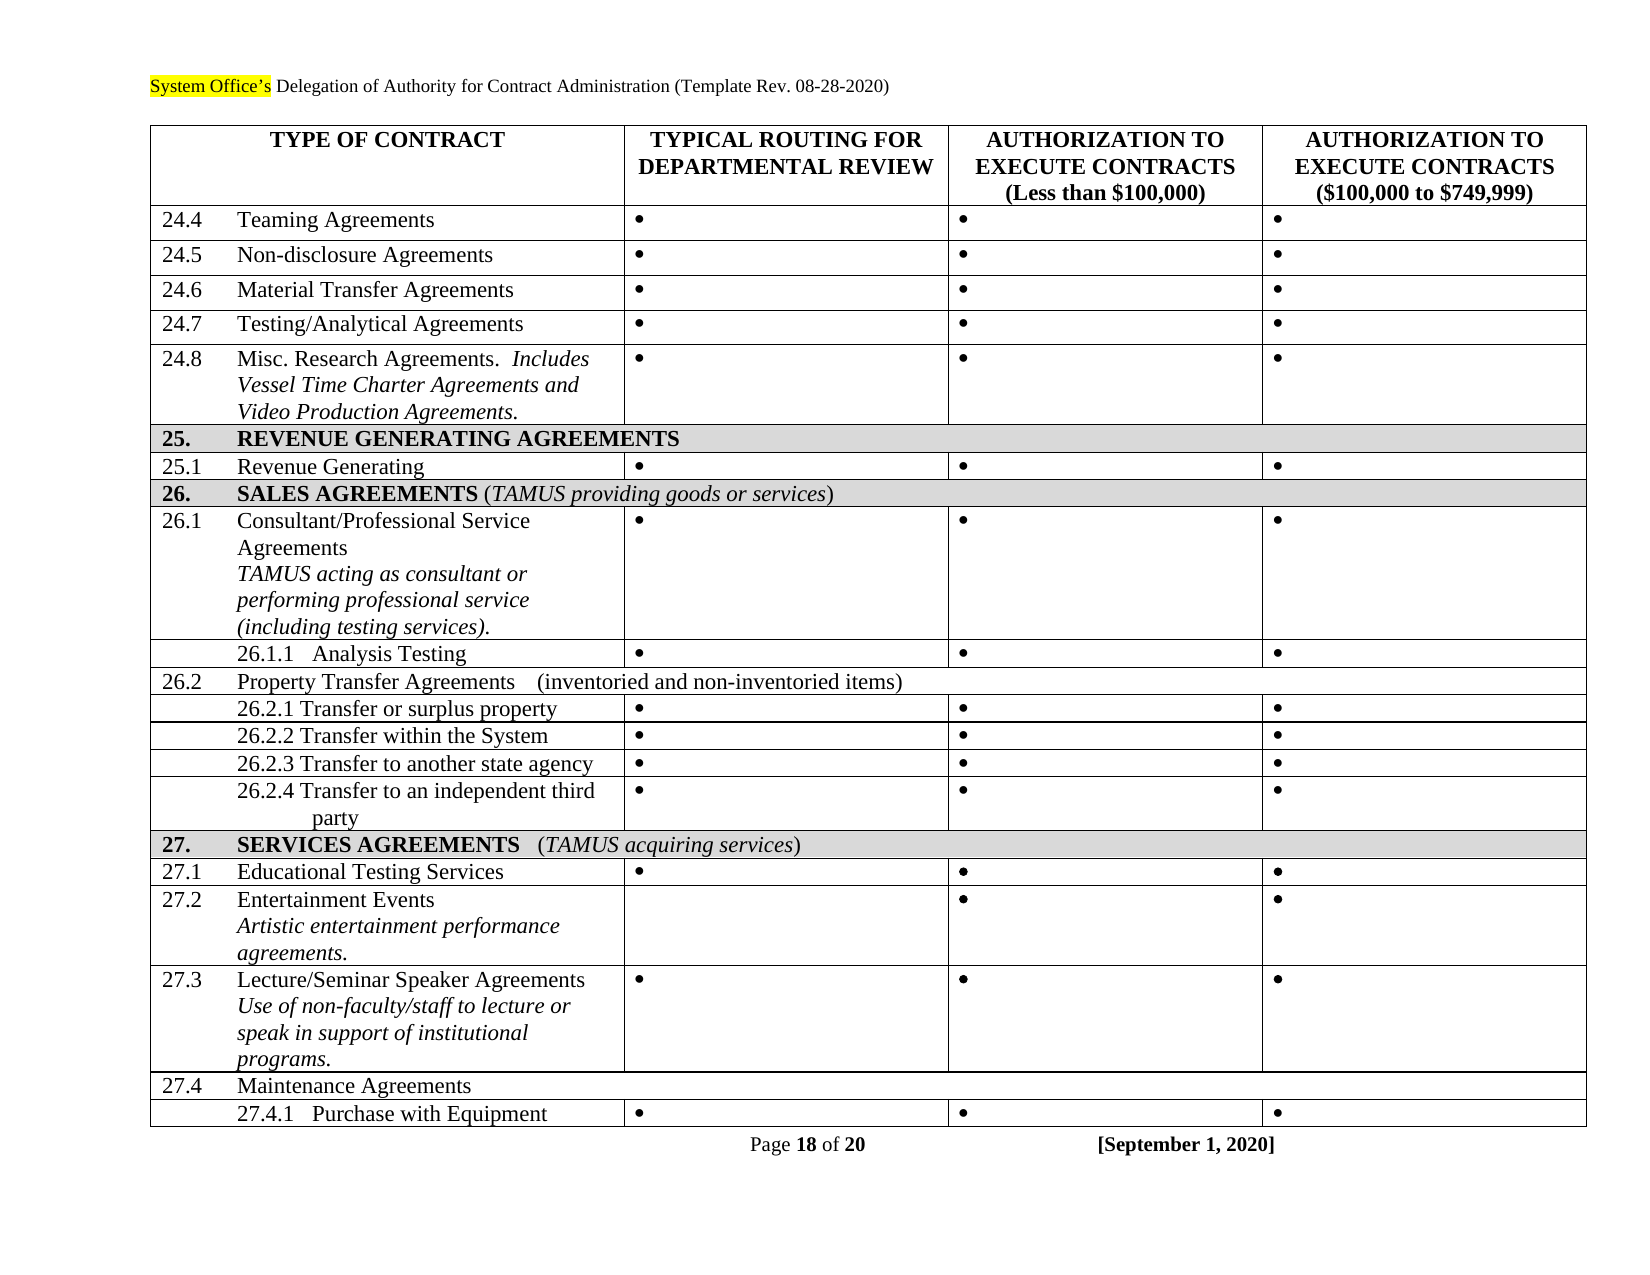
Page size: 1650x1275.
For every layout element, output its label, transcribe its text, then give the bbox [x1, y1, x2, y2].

table_cell 26.2.2 Transfer within the System [151, 723, 624, 749]
table_cell 24.7 Testing/Analytical Agreements [151, 311, 624, 344]
table_cell [1263, 777, 1586, 830]
table_cell [949, 1100, 1262, 1126]
table_cell [949, 966, 1262, 1071]
table_cell [1263, 206, 1586, 240]
table_cell 27.4.1 Purchase with Equipment Purchase Purchase of maintenance services from equipment vendor as an integral part of equipment purchase. [151, 1100, 624, 1126]
table_cell [625, 276, 948, 309]
table_cell 25. REVENUE GENERATING AGREEMENTS [151, 425, 1586, 452]
table_cell [949, 507, 1262, 639]
table_cell 24.5 Non-disclosure Agreements [151, 241, 624, 275]
table_cell [1263, 695, 1586, 721]
table_cell [625, 695, 948, 721]
table_cell [1263, 640, 1586, 667]
table_cell [1263, 241, 1586, 275]
table_cell [1263, 311, 1586, 344]
table_cell [949, 453, 1262, 479]
table_cell [1263, 859, 1586, 885]
table_cell [1263, 886, 1586, 965]
table_cell [1263, 453, 1586, 479]
table_cell [1263, 723, 1586, 749]
table_cell [625, 507, 948, 639]
table_cell 27.1 Educational Testing Services [151, 859, 624, 885]
table_cell [1263, 966, 1586, 1071]
table_header TYPICAL ROUTING FOR DEPARTMENTAL REVIEW [625, 126, 948, 205]
table_cell [1263, 276, 1586, 309]
table_cell [625, 640, 948, 667]
table_cell [949, 859, 1262, 885]
table_header TYPE OF CONTRACT [151, 126, 624, 205]
table_cell 27. SERVICES AGREEMENTS (TAMUS acquiring services) [151, 831, 1586, 857]
table_cell 27.3 Lecture/Seminar Speaker Agreements Use of non-faculty/staff to lecture or speak in support of institutional programs. [151, 966, 624, 1071]
table_cell [949, 276, 1262, 309]
table_cell [1263, 1100, 1586, 1126]
table_cell [949, 311, 1262, 344]
table_cell 26.1 Consultant/Professional Service Agreements TAMUS acting as consultant or performing professional service (including testing services). [151, 507, 624, 639]
table_header AUTHORIZATION TO EXECUTE CONTRACTS ($100,000 to $749,999) [1263, 126, 1586, 205]
table_cell 26.2.3 Transfer to another state agency [151, 750, 624, 776]
table_cell [1263, 345, 1586, 424]
table_cell [949, 723, 1262, 749]
table_cell [625, 206, 948, 240]
table_cell [949, 695, 1262, 721]
table_cell [949, 206, 1262, 240]
table_cell [625, 345, 948, 424]
table_cell [625, 886, 948, 965]
table_cell [625, 723, 948, 749]
table_cell 24.6 Material Transfer Agreements [151, 276, 624, 309]
table_cell 24.4 Teaming Agreements [151, 206, 624, 240]
table_cell [949, 241, 1262, 275]
table_cell 27.2 Entertainment Events Artistic entertainment performance agreements. [151, 886, 624, 965]
table_cell 26.2 Property Transfer Agreements (inventoried and non-inventoried items) [151, 668, 1586, 694]
table_cell [625, 859, 948, 885]
table_cell [949, 750, 1262, 776]
table_cell 26.2.1 Transfer or surplus property [151, 695, 624, 721]
table_cell [625, 750, 948, 776]
table_cell [625, 777, 948, 830]
table_cell [625, 966, 948, 1071]
table_cell [625, 453, 948, 479]
table_cell [949, 345, 1262, 424]
table_cell 26. SALES AGREEMENTS (TAMUS providing goods or services) [151, 480, 1586, 506]
table_cell [625, 311, 948, 344]
table_cell 25.1 Revenue Generating [151, 453, 624, 479]
table_cell [1263, 507, 1586, 639]
table_cell [625, 1100, 948, 1126]
table_cell [949, 886, 1262, 965]
table_cell 24.8 Misc. Research Agreements. Includes Vessel Time Charter Agreements and Video Production Agreements. [151, 345, 624, 424]
table_cell 26.2.4 Transfer to an independent third party [151, 777, 624, 830]
table_cell [1263, 750, 1586, 776]
table_cell [949, 640, 1262, 667]
table_cell 27.4 Maintenance Agreements [151, 1073, 1586, 1099]
table_cell 26.1.1 Analysis Testing [151, 640, 624, 667]
table_cell [949, 777, 1262, 830]
table_header AUTHORIZATION TO EXECUTE CONTRACTS (Less than $100,000) [949, 126, 1262, 205]
table_cell [625, 241, 948, 275]
